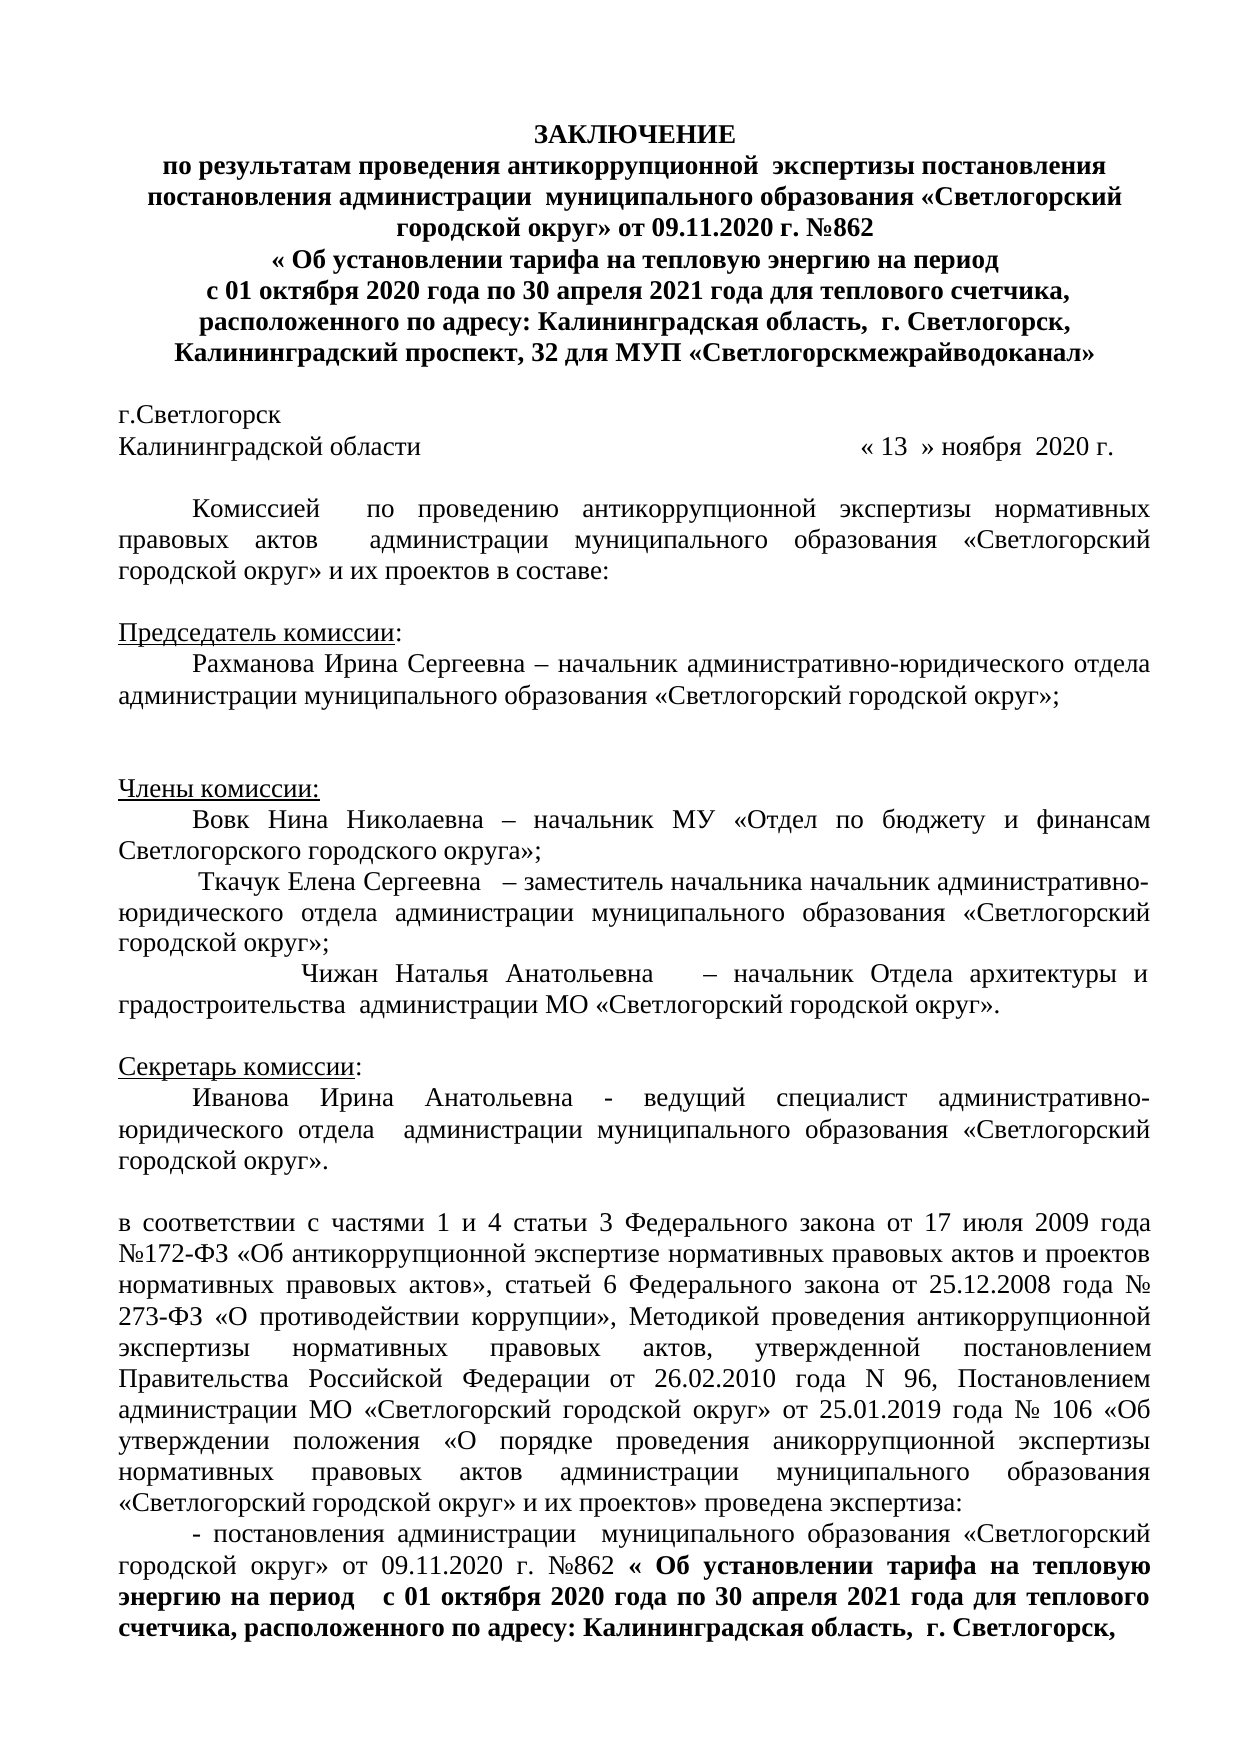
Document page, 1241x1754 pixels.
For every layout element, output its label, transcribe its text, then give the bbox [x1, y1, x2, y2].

text Чижан Наталья Анатольевна – начальник Отдела архитектуры и градостроительства администрации МО «Светлогорский городской округ». [118, 958, 1152, 1019]
text Председатель комиссии: [118, 616, 1152, 648]
text Вовк Нина Николаевна – начальник МУ «Отдел по бюджету и финансам Светлогорского городского округа»; [118, 803, 1152, 866]
text Иванова Ирина Анатольевна - ведущий специалист административно-юридического отдела администрации муниципального образования «Светлогорский городской округ». [118, 1082, 1152, 1175]
text ЗАКЛЮЧЕНИЕ [118, 118, 1152, 149]
text постановления администрации муниципального образования «Светлогорский городской округ» от 09.11.2020 г. №862 [118, 180, 1152, 243]
text Рахманова Ирина Сергеевна – начальник административно-юридического отдела администрации муниципального образования «Светлогорский городской округ»; [118, 648, 1152, 710]
text Члены комиссии: [118, 772, 1152, 803]
text - постановления администрации муниципального образования «Светлогорский городской округ» от 09.11.2020 г. №862 « Об установлении тарифа на тепловую энергию на период с 01 октября 2020 года по 30 апреля 2021 года для теплового счетчика, расположенного по адресу: Калининградская область, г. Светлогорск, [118, 1518, 1152, 1642]
text Комиссией по проведению антикоррупционной экспертизы нормативных правовых актов администрации муниципального образования «Светлогорский городской округ» и их проектов в составе: [118, 492, 1152, 585]
text « Об установлении тарифа на тепловую энергию на период [118, 243, 1152, 274]
text с 01 октября 2020 года по 30 апреля 2021 года для теплового счетчика, расположенного по адресу: Калининградская область, г. Светлогорск, Калининградский проспект, 32 для МУП «Светлогорскмежрайводоканал» [118, 274, 1152, 367]
text в соответствии с частями 1 и 4 статьи 3 Федерального закона от 17 июля 2009 года №172-ФЗ «Об антикоррупционной экспертизе нормативных правовых актов и проектов нормативных правовых актов», статьей 6 Федерального закона от 25.12.2008 года № 273-ФЗ «О противодействии коррупции», Методикой проведения антикоррупционной экспертизы нормативных правовых актов, утвержденной постановлением Правительства Российской Федерации от 26.02.2010 года N 96, Постановлением администрации МО «Светлогорский городской округ» от 25.01.2019 года № 106 «Об утверждении положения «О порядке проведения аникоррупционной экспертизы нормативных правовых актов администрации муниципального образования «Светлогорский городской округ» и их проектов» проведена экспертиза: [118, 1206, 1152, 1518]
text по результатам проведения антикоррупционной экспертизы постановления [118, 149, 1152, 180]
text Калининградской области « 13 » ноября 2020 г. [118, 429, 1152, 461]
text Ткачук Елена Сергеевна – заместитель начальника начальник административно-юридического отдела администрации муниципального образования «Светлогорский городской округ»; [118, 866, 1152, 958]
text Секретарь комиссии: [118, 1050, 1152, 1082]
text г.Светлогорск [118, 398, 1152, 429]
